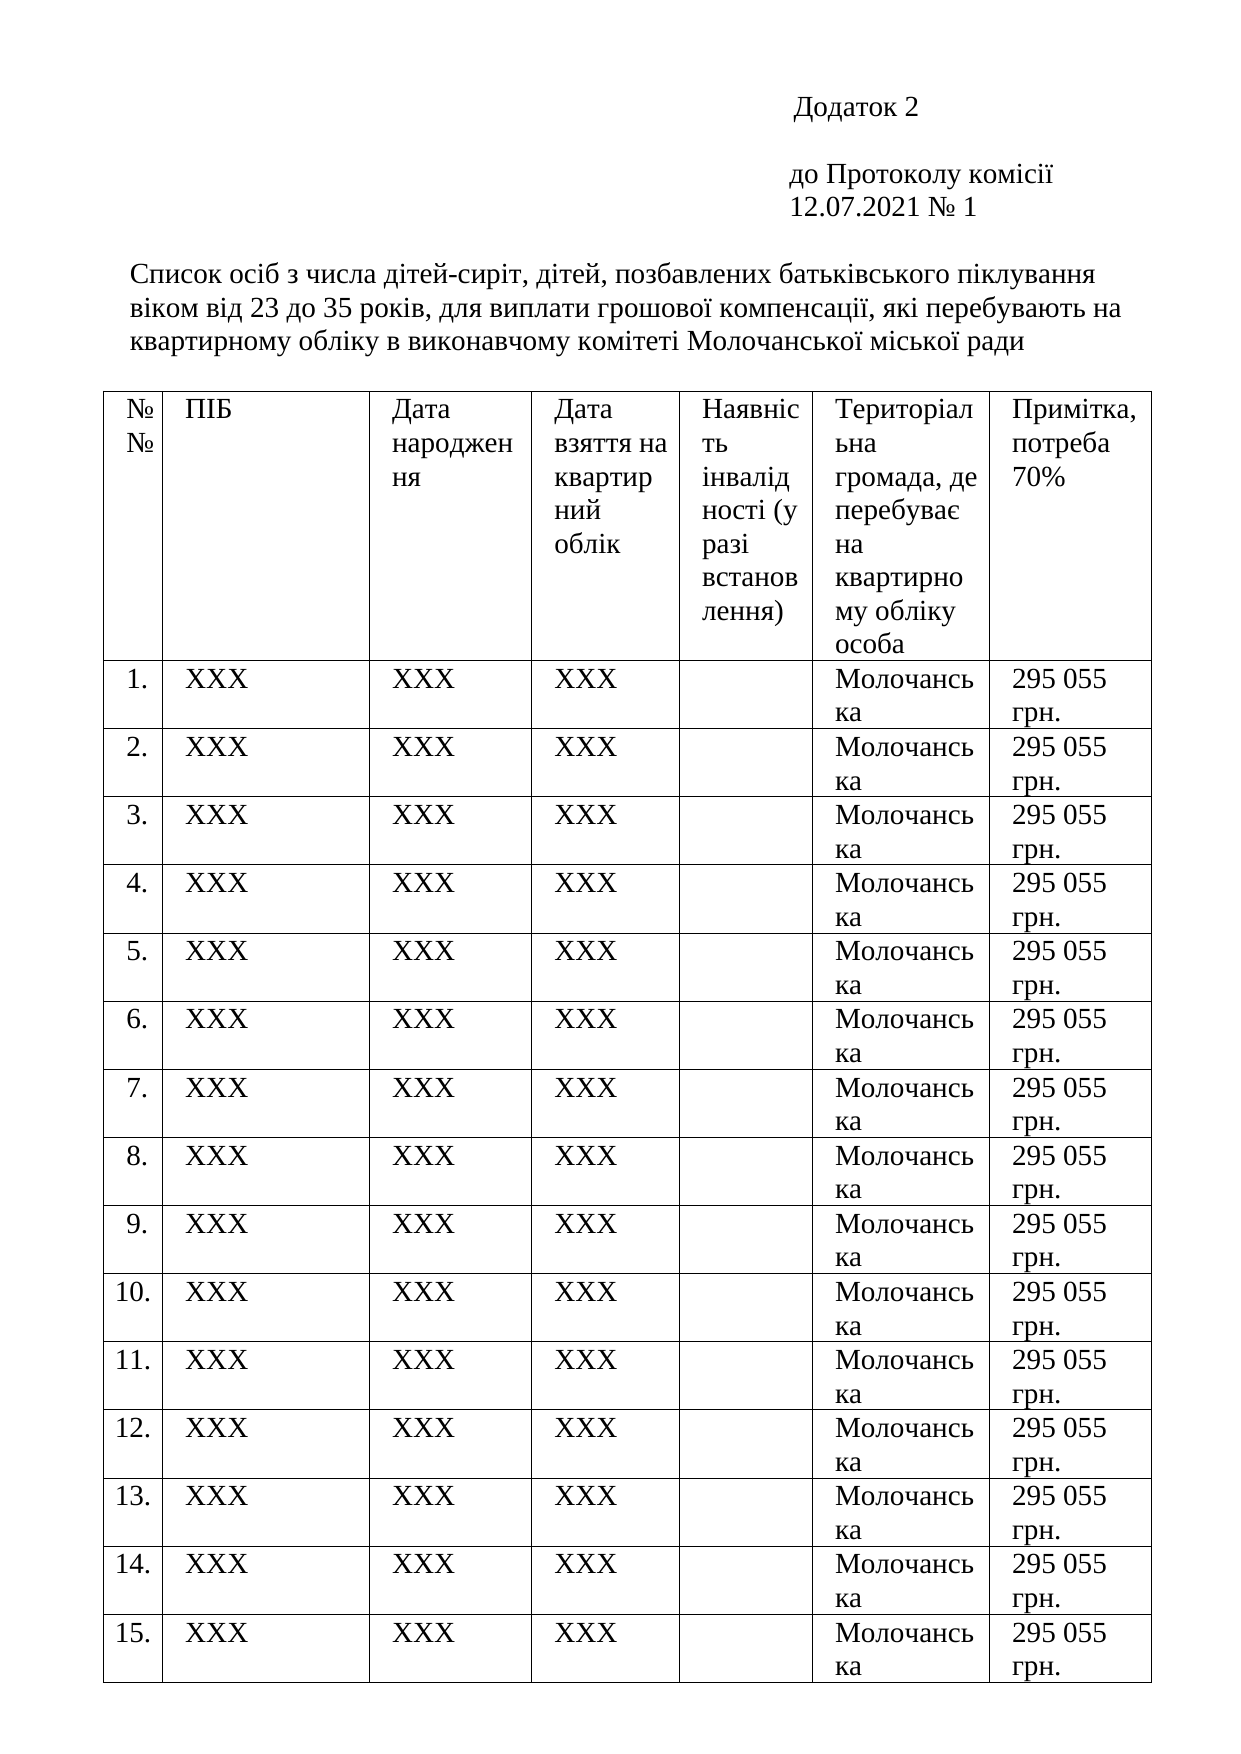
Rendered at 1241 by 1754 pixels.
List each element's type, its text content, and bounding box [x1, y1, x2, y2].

table_cell Молочанська [813, 1410, 989, 1477]
table_cell 13. [104, 1479, 162, 1546]
table_cell ХХХ [163, 934, 369, 1001]
table_cell ХХХ [370, 729, 531, 796]
table_cell 295 055 грн. [990, 1002, 1151, 1069]
text квартирному обліку в виконавчому комітеті Молочанської міської ради [129, 323, 1151, 357]
table_cell ХХХ [163, 661, 369, 728]
table_cell [680, 661, 812, 728]
table_cell ХХХ [370, 865, 531, 932]
table_cell [680, 1070, 812, 1137]
table_cell ХХХ [163, 1479, 369, 1546]
table_cell ХХХ [370, 1206, 531, 1273]
table_cell 295 055 грн. [990, 865, 1151, 932]
table_cell 10. [104, 1274, 162, 1341]
table_cell ХХХ [532, 661, 679, 728]
table_cell 2. [104, 729, 162, 796]
table_cell Молочанська [813, 1206, 989, 1273]
table_cell ХХХ [532, 1274, 679, 1341]
table_cell Молочанська [813, 934, 989, 1001]
table_cell 15. [104, 1615, 162, 1682]
table_cell 295 055 грн. [990, 1206, 1151, 1273]
table_cell 295 055 грн. [990, 1615, 1151, 1682]
table_cell ХХХ [163, 1138, 369, 1205]
table_cell 295 055 грн. [990, 1070, 1151, 1137]
table_cell Молочанська [813, 865, 989, 932]
table_cell 295 055 грн. [990, 1138, 1151, 1205]
table_cell ХХХ [163, 1410, 369, 1477]
table_cell ХХХ [163, 1274, 369, 1341]
table_cell ХХХ [532, 1615, 679, 1682]
table_cell ХХХ [532, 1547, 679, 1614]
table_cell ХХХ [370, 1342, 531, 1409]
table_cell 4. [104, 865, 162, 932]
table_cell ХХХ [163, 1615, 369, 1682]
table_cell 295 055 грн. [990, 797, 1151, 864]
table_cell ХХХ [370, 1002, 531, 1069]
table_cell [680, 865, 812, 932]
table_cell 11. [104, 1342, 162, 1409]
table_cell [680, 729, 812, 796]
table_cell [680, 797, 812, 864]
table_cell ХХХ [370, 1479, 531, 1546]
table_cell 14. [104, 1547, 162, 1614]
table_cell 12. [104, 1410, 162, 1477]
table_cell 7. [104, 1070, 162, 1137]
table_cell 5. [104, 934, 162, 1001]
table_cell ХХХ [370, 1547, 531, 1614]
table_cell ХХХ [163, 729, 369, 796]
table_cell 295 055 грн. [990, 1547, 1151, 1614]
table_cell [680, 1547, 812, 1614]
table_cell [680, 1479, 812, 1546]
table_cell 6. [104, 1002, 162, 1069]
table_cell ХХХ [532, 1070, 679, 1137]
table_cell ХХХ [163, 1547, 369, 1614]
table_header ПІБ [163, 392, 369, 660]
table_header Наявність інвалідності (у разі встановлення) [680, 392, 812, 660]
table_cell 8. [104, 1138, 162, 1205]
table_cell ХХХ [532, 729, 679, 796]
table_cell Молочанська [813, 729, 989, 796]
table_cell ХХХ [163, 1206, 369, 1273]
table_cell Молочанська [813, 1070, 989, 1137]
table_header Дата народження [370, 392, 531, 660]
table_cell [680, 1138, 812, 1205]
table_cell ХХХ [370, 1410, 531, 1477]
table_cell Молочанська [813, 661, 989, 728]
table_cell Молочанська [813, 1479, 989, 1546]
table_cell ХХХ [370, 1615, 531, 1682]
table_cell ХХХ [370, 797, 531, 864]
table_cell 295 055 грн. [990, 729, 1151, 796]
table_cell ХХХ [532, 865, 679, 932]
table_cell Молочанська [813, 1274, 989, 1341]
table_cell [680, 1206, 812, 1273]
table_cell ХХХ [532, 1410, 679, 1477]
text Список осіб з числа дітей-сиріт, дітей, позбавлених батьківського піклування віком від 23 до 35 років, для виплати грошової компенсації, які перебувають на [129, 256, 1151, 323]
table_cell ХХХ [163, 1070, 369, 1137]
table_header Територіальна громада, де перебуває на квартирному обліку особа [813, 392, 989, 660]
table_cell ХХХ [532, 1342, 679, 1409]
table_cell ХХХ [532, 797, 679, 864]
table_cell ХХХ [163, 1002, 369, 1069]
table_cell [680, 1274, 812, 1341]
table_cell [680, 1410, 812, 1477]
table_cell ХХХ [370, 1138, 531, 1205]
table_header Дата взяття на квартирний облік [532, 392, 679, 660]
text Додаток 2 [793, 89, 1151, 122]
table_cell Молочанська [813, 797, 989, 864]
text 12.07.2021 № 1 [719, 189, 1151, 223]
table_cell [680, 934, 812, 1001]
table_cell ХХХ [163, 797, 369, 864]
table_cell Молочанська [813, 1615, 989, 1682]
table_cell 295 055 грн. [990, 1410, 1151, 1477]
table_cell ХХХ [532, 1206, 679, 1273]
table_cell ХХХ [163, 865, 369, 932]
table_cell ХХХ [370, 1274, 531, 1341]
table_cell ХХХ [370, 1070, 531, 1137]
table_cell ХХХ [370, 934, 531, 1001]
table_cell 295 055 грн. [990, 934, 1151, 1001]
table_cell ХХХ [370, 661, 531, 728]
table_cell ХХХ [163, 1342, 369, 1409]
text до Протоколу комісії [719, 156, 1151, 189]
table_cell ХХХ [532, 1479, 679, 1546]
table_cell Молочанська [813, 1138, 989, 1205]
table_cell [680, 1002, 812, 1069]
table_cell ХХХ [532, 1138, 679, 1205]
table_cell [680, 1615, 812, 1682]
table_cell 1. [104, 661, 162, 728]
table_cell ХХХ [532, 934, 679, 1001]
table_cell Молочанська [813, 1002, 989, 1069]
table_cell 295 055 грн. [990, 1274, 1151, 1341]
table_cell 295 055 грн. [990, 1479, 1151, 1546]
table_cell Молочанська [813, 1547, 989, 1614]
table_cell ХХХ [532, 1002, 679, 1069]
table_cell 3. [104, 797, 162, 864]
table_cell Молочанська [813, 1342, 989, 1409]
table_header Примітка, потреба 70% [990, 392, 1151, 660]
table_cell 295 055 грн. [990, 661, 1151, 728]
table_cell 9. [104, 1206, 162, 1273]
table_cell 295 055 грн. [990, 1342, 1151, 1409]
table_cell [680, 1342, 812, 1409]
table_header №№ [104, 392, 162, 660]
